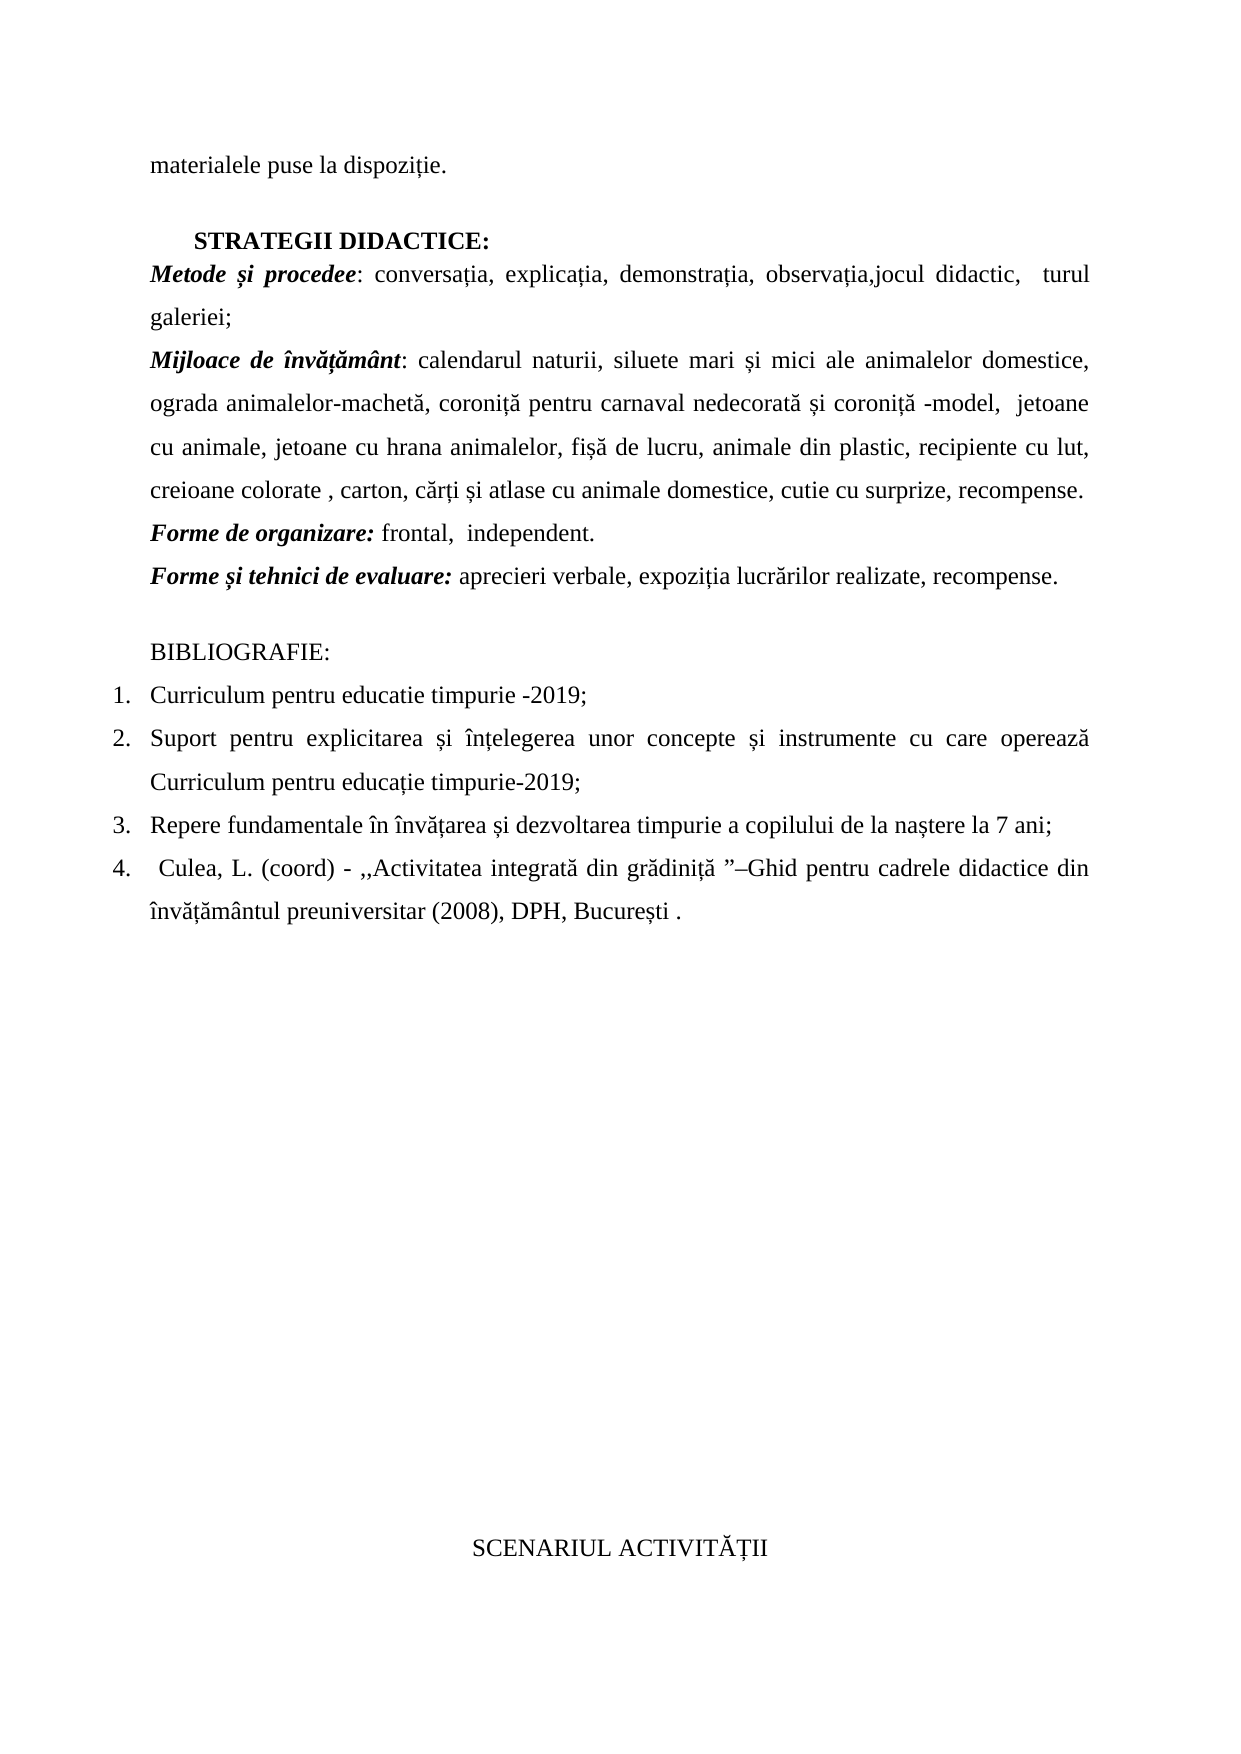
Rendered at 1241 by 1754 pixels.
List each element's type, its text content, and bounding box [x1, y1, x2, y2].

text STRATEGII DIDACTICE: [150, 226, 1090, 255]
text Forme de organizare: frontal, independent. [150, 518, 1090, 547]
text Forme și tehnici de evaluare: aprecieri verbale, expoziția lucrărilor realizate, recompense. [150, 561, 1090, 590]
list Curriculum pentru educatie timpurie -2019; [112, 680, 1090, 709]
text BIBLIOGRAFIE: [150, 637, 1090, 666]
list Suport pentru explicitarea și înțelegerea unor concepte și instrumente cu care operează Curriculum pentru educație timpurie-2019; [112, 723, 1090, 795]
text Mijloace de învățământ: calendarul naturii, siluete mari și mici ale animalelor domestice, ograda animalelor-machetă, coroniță pentru carnaval nedecorată și coroniță -model, jetoane cu animale, jetoane cu hrana animalelor, fișă de lucru, animale din plastic, recipiente cu lut, creioane colorate , carton, cărți și atlase cu animale domestice, cutie cu surprize, recompense. [150, 345, 1090, 503]
list Culea, L. (coord) - ,,Activitatea integrată din grădiniță ”–Ghid pentru cadrele didactice din învățământul preuniversitar (2008), DPH, București . [112, 853, 1090, 925]
text Metode și procedee: conversația, explicația, demonstrația, observația,jocul didactic, turul galeriei; [150, 259, 1090, 331]
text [150, 150, 1090, 179]
list Repere fundamentale în învățarea și dezvoltarea timpurie a copilului de la naștere la 7 ani; [112, 810, 1090, 838]
text SCENARIUL ACTIVITĂȚII [150, 1533, 1090, 1562]
